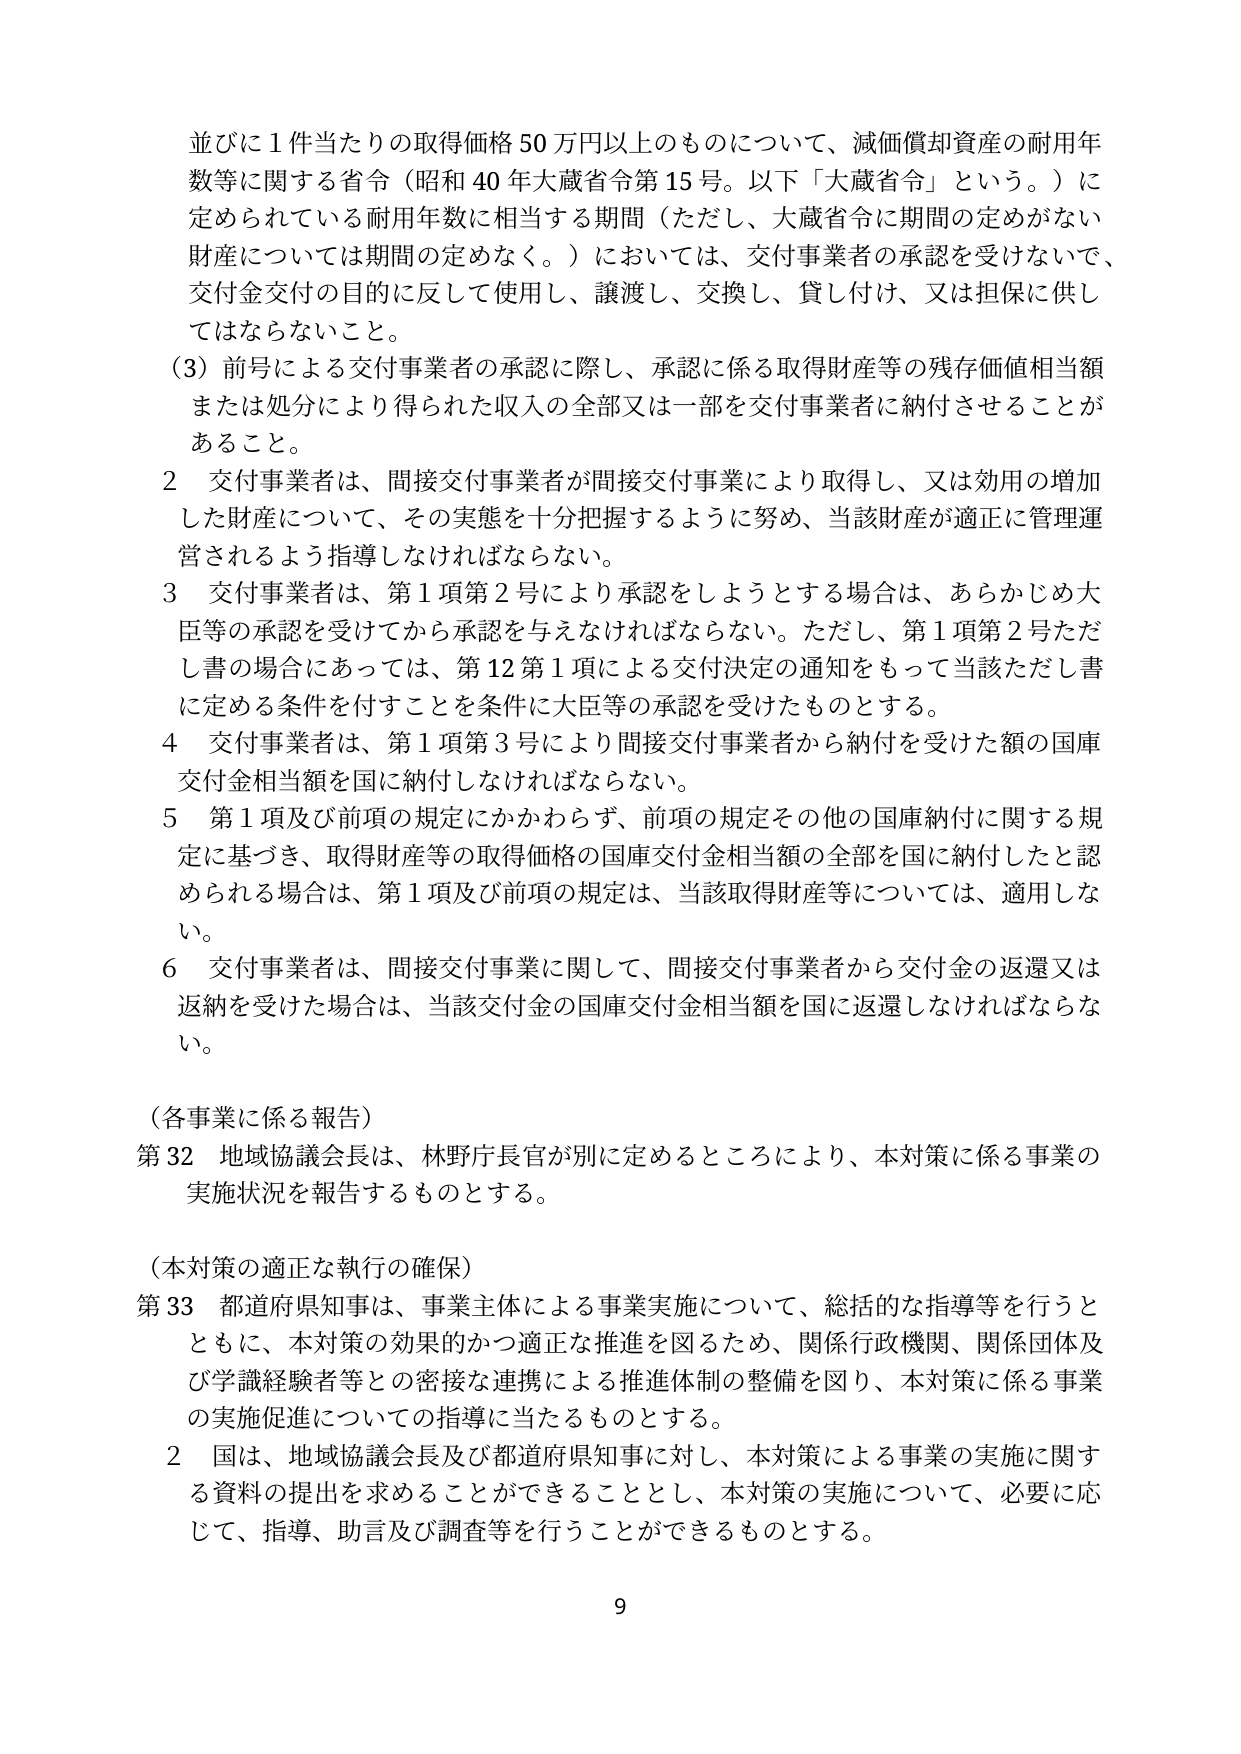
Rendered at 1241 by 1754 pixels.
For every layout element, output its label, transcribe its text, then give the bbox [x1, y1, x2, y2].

text ５ 第１項及び前項の規定にかかわらず、前項の規定その他の国庫納付に関する規定に基づき、取得財産等の取得価格の国庫交付金相当額の全部を国に納付したと認められる場合は、第１項及び前項の規定は、当該取得財産等については、適用しない。 [158, 798, 1104, 948]
text （各事業に係る報告） [136, 1098, 1104, 1136]
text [169, 123, 1104, 348]
text （本対策の適正な執行の確保） [136, 1248, 1104, 1286]
text （3）前号による交付事業者の承認に際し、承認に係る取得財産等の残存価値相当額または処分により得られた収入の全部又は一部を交付事業者に納付させることがあること。 [158, 348, 1104, 461]
text ６ 交付事業者は、間接交付事業に関して、間接交付事業者から交付金の返還又は返納を受けた場合は、当該交付金の国庫交付金相当額を国に返還しなければならない。 [158, 948, 1104, 1061]
text 第32 地域協議会長は、林野庁長官が別に定めるところにより、本対策に係る事業の実施状況を報告するものとする。 [136, 1136, 1104, 1211]
text ２ 交付事業者は、間接交付事業者が間接交付事業により取得し、又は効用の増加した財産について、その実態を十分把握するように努め、当該財産が適正に管理運営されるよう指導しなければならない。 [158, 461, 1104, 573]
text ４ 交付事業者は、第１項第３号により間接交付事業者から納付を受けた額の国庫交付金相当額を国に納付しなければならない。 [158, 723, 1104, 798]
text 第33 都道府県知事は、事業主体による事業実施について、総括的な指導等を行うとともに、本対策の効果的かつ適正な推進を図るため、関係行政機関、関係団体及び学識経験者等との密接な連携による推進体制の整備を図り、本対策に係る事業の実施促進についての指導に当たるものとする。 [136, 1286, 1104, 1436]
text ３ 交付事業者は、第１項第２号により承認をしようとする場合は、あらかじめ大臣等の承認を受けてから承認を与えなければならない。ただし、第１項第２号ただし書の場合にあっては、第12第１項による交付決定の通知をもって当該ただし書に定める条件を付すことを条件に大臣等の承認を受けたものとする。 [158, 573, 1104, 723]
text ２ 国は、地域協議会長及び都道府県知事に対し、本対策による事業の実施に関する資料の提出を求めることができることとし、本対策の実施について、必要に応じて、指導、助言及び調査等を行うことができるものとする。 [161, 1436, 1104, 1548]
